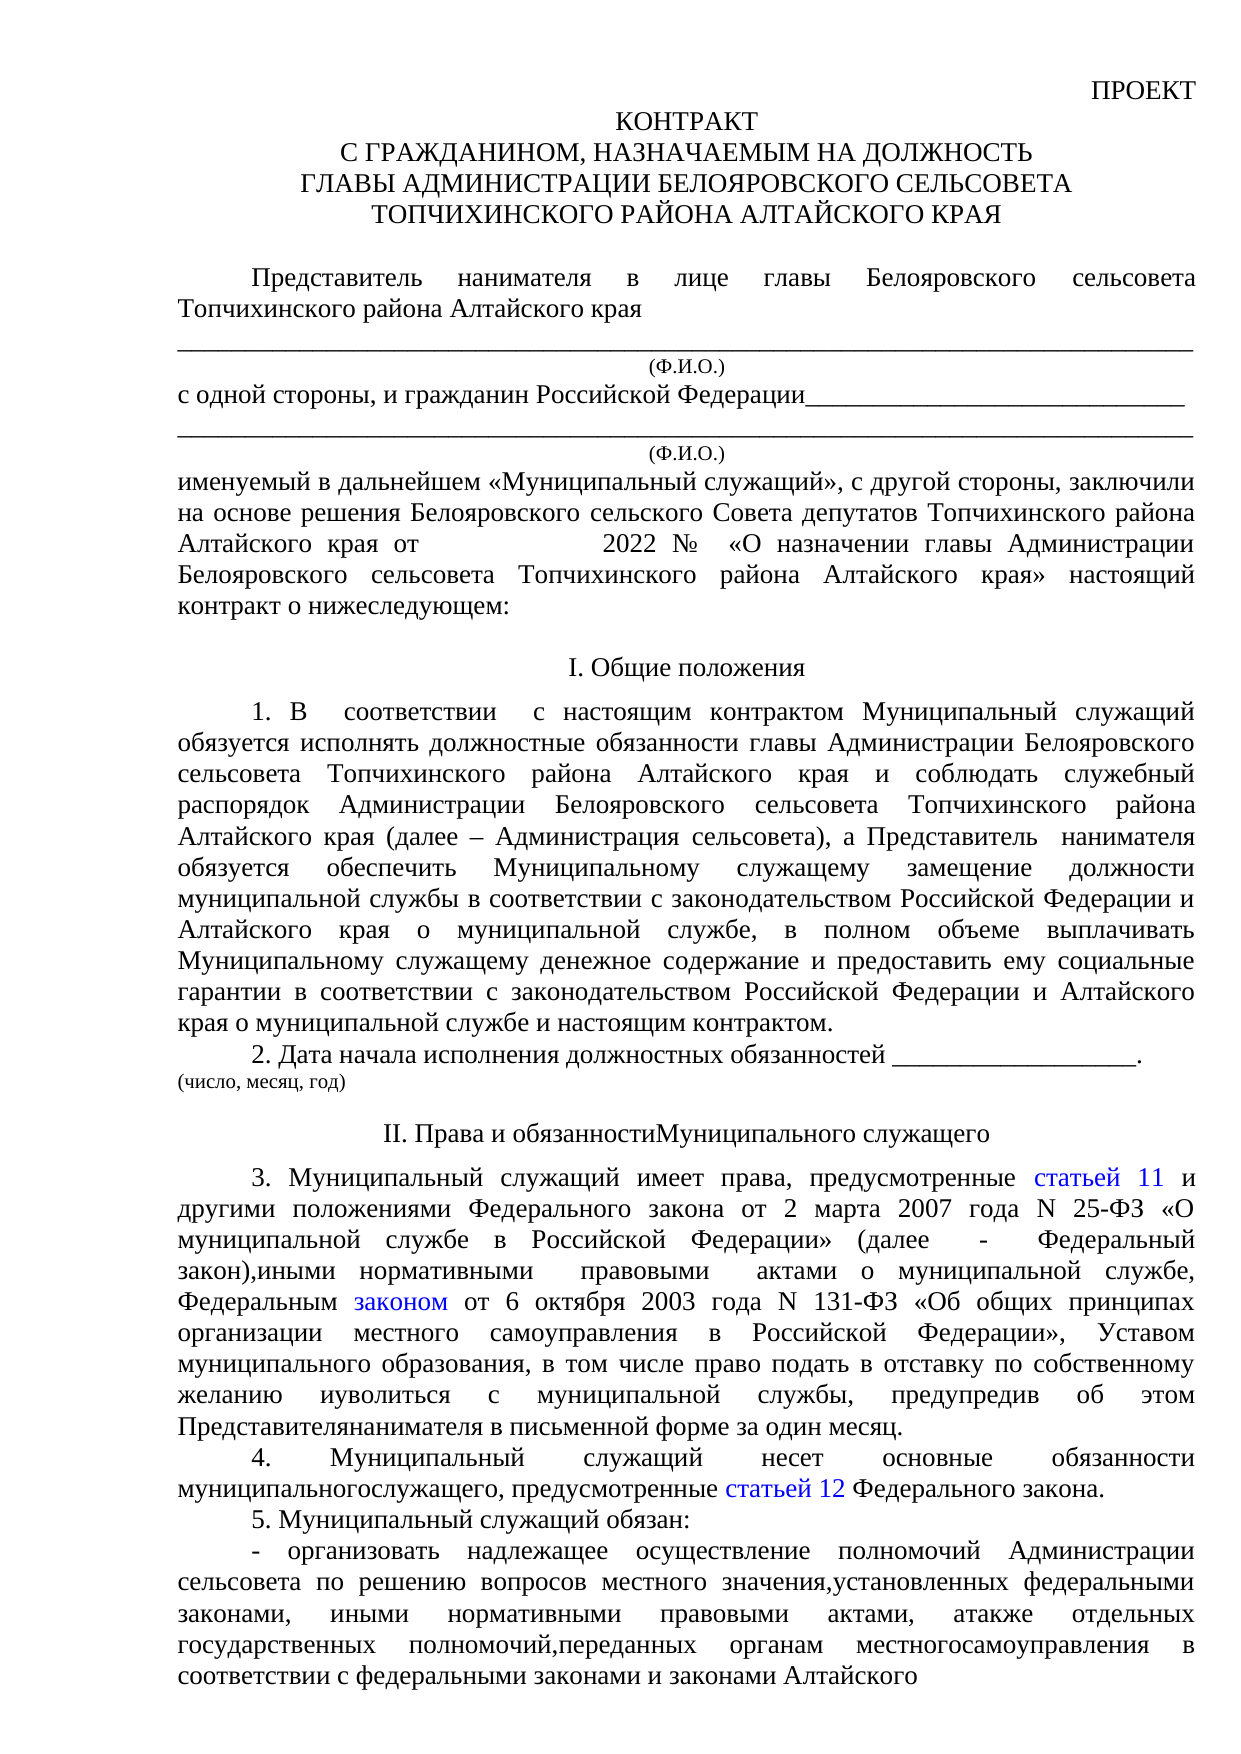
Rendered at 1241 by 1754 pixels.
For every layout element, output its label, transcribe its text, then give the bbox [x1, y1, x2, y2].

text 1. В соответствии с настоящим контрактом Муниципальный служащий обязуется исполнять должностные обязанности главы Администрации Белояровского cельсовета Топчихинского района Алтайского края и соблюдать служебный распорядок Администрации Белояровского cельсовета Топчихинского района Алтайского края (далее – Администрация cельсовета), а Представитель нанимателя обязуется обеспечить Муниципальному служащему замещение должности муниципальной службы в соответствии с законодательством Российской Федерации и Алтайского края о муниципальной службе, в полном объеме выплачивать Муниципальному служащему денежное содержание и предоставить ему социальные гарантии в соответствии с законодательством Российской Федерации и Алтайского края о муниципальной службе и настоящим контрактом. [177, 695, 1196, 1038]
text II. Права и обязанностиМуниципального служащего [177, 1117, 1196, 1148]
text КОНТРАКТ [177, 105, 1196, 136]
text (Ф.И.О.) [177, 441, 1196, 464]
text (число, месяц, год) [177, 1069, 1196, 1093]
text (Ф.И.О.) [177, 354, 1196, 378]
text 2. Дата начала исполнения должностных обязанностей __________________. [177, 1038, 1196, 1069]
text С ГРАЖДАНИНОМ, НАЗНАЧАЕМЫМ НА ДОЛЖНОСТЬ [177, 136, 1196, 167]
text 4. Муниципальный служащий несет основные обязанности муниципальногослужащего, предусмотренные статьей 12 Федерального закона. [177, 1441, 1196, 1503]
text именуемый в дальнейшем «Муниципальный служащий», с другой стороны, заключили на основе решения Белояровского сельского Совета депутатов Топчихинского района Алтайского края от 2022 № «О назначении главы Администрации Белояровского сельсовета Топчихинского района Алтайского края» настоящий контракт о нижеследующем: [177, 464, 1196, 620]
text 3. Муниципальный служащий имеет права, предусмотренные статьей 11 и другими положениями Федерального закона от 2 марта 2007 года N 25-ФЗ «О муниципальной службе в Российской Федерации» (далее - Федеральный закон),иными нормативными правовыми актами о муниципальной службе, Федеральным законом от 6 октября 2003 года N 131-ФЗ «Об общих принципах организации местного самоуправления в Российской Федерации», Уставом муниципального образования, в том числе право подать в отставку по собственному желанию иуволиться с муниципальной службы, предупредив об этом Представителянанимателя в письменной форме за один месяц. [177, 1161, 1196, 1441]
text ГЛАВЫ АДМИНИСТРАЦИИ БЕЛОЯРОВСКОГО СЕЛЬСОВЕТА ТОПЧИХИНСКОГО РАЙОНА АЛТАЙСКОГО КРАЯ [177, 167, 1196, 229]
text ___________________________________________________________________________ [177, 323, 1196, 354]
text Представитель нанимателя в лице главы Белояровского cельсовета Топчихинского района Алтайского края [177, 261, 1196, 323]
text с одной стороны, и гражданин Российской Федерации____________________________ [177, 378, 1196, 409]
text 5. Муниципальный служащий обязан: [177, 1503, 1196, 1534]
text I. Общие положения [177, 651, 1196, 683]
text - организовать надлежащее осуществление полномочий Администрации сельсовета по решению вопросов местного значения,установленных федеральными законами, иными нормативными правовыми актами, атакже отдельных государственных полномочий,переданных органам местногосамоуправления в соответствии с федеральными законами и законами Алтайского [177, 1534, 1196, 1690]
text ПРОЕКТ [177, 74, 1196, 105]
text ___________________________________________________________________________ [177, 409, 1196, 441]
